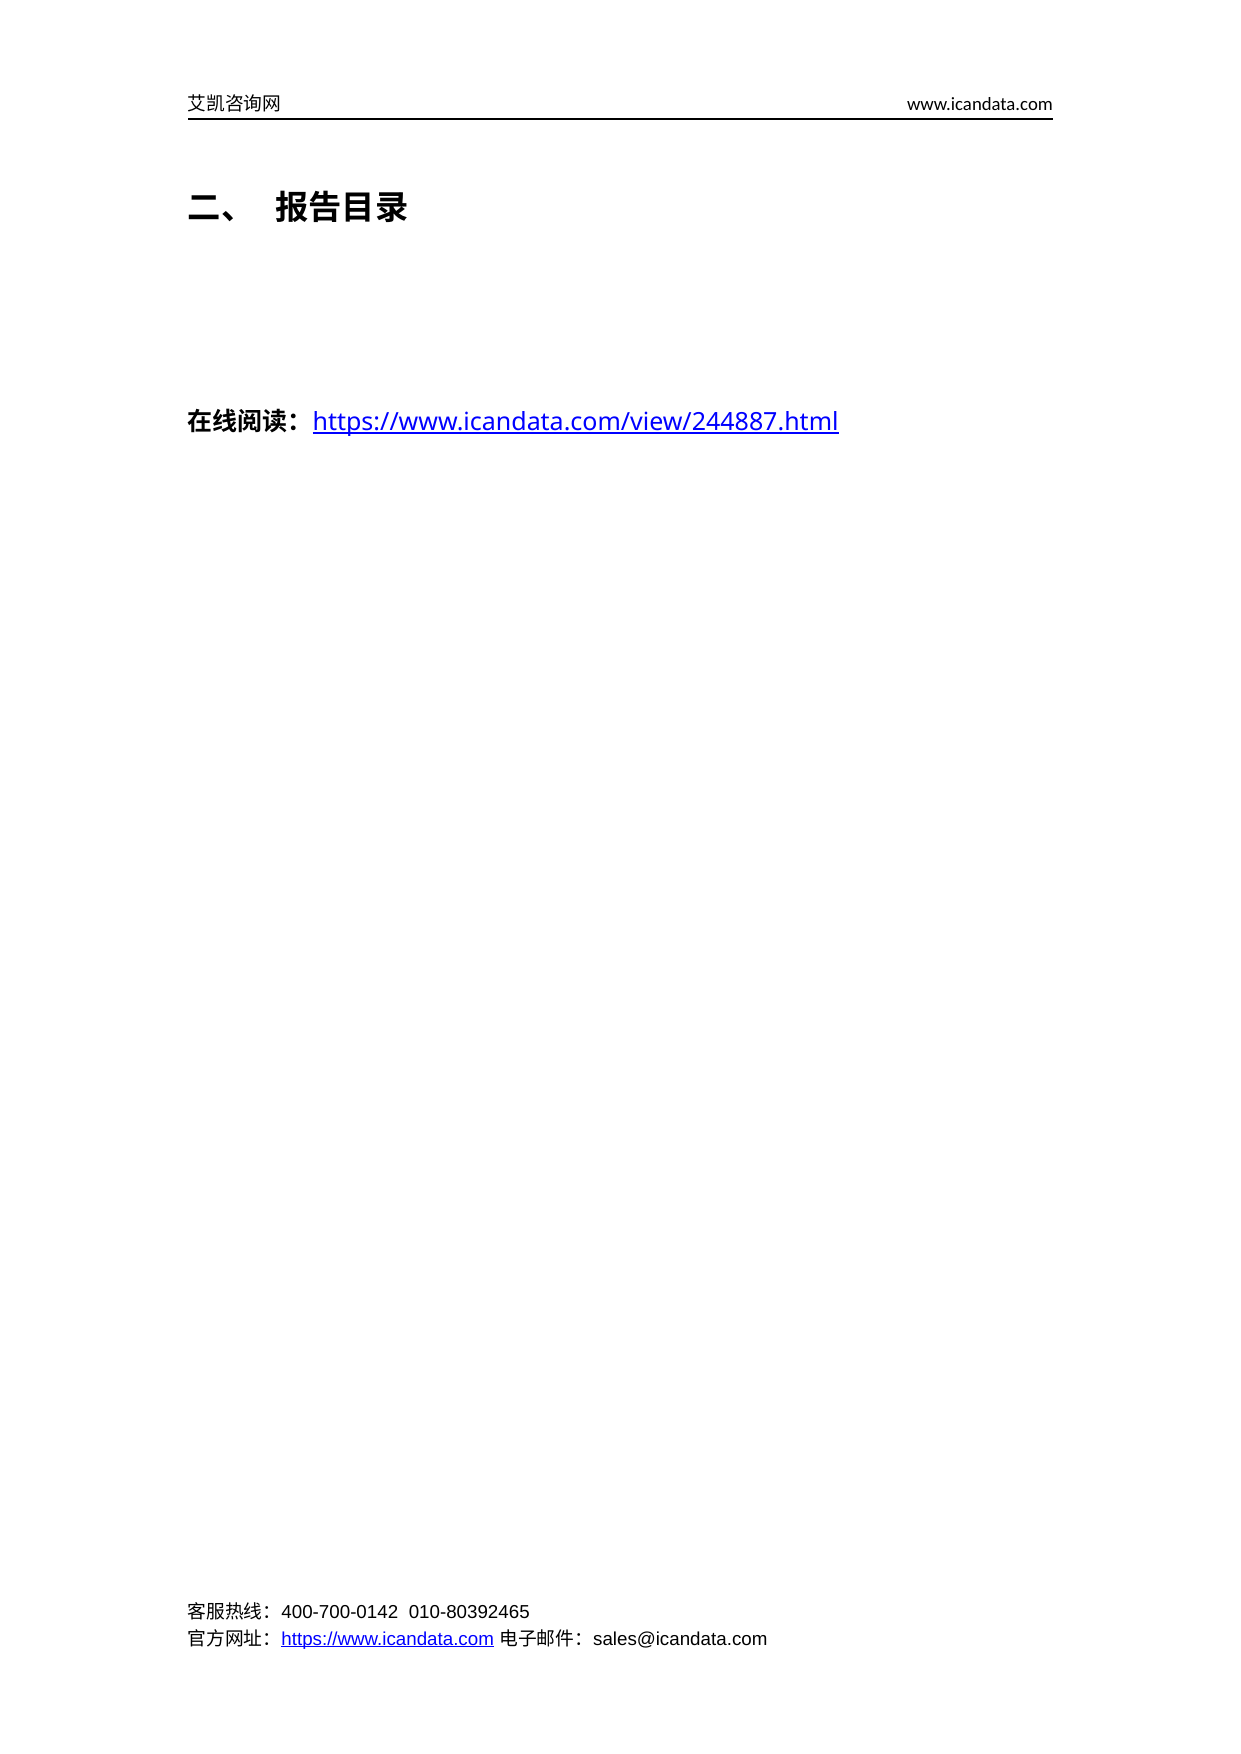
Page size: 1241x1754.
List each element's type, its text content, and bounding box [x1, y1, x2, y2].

subtitle 报告目录 [187, 172, 1053, 237]
text 在线阅读：https://www.icandata.com/view/244887.html [187, 387, 1053, 452]
